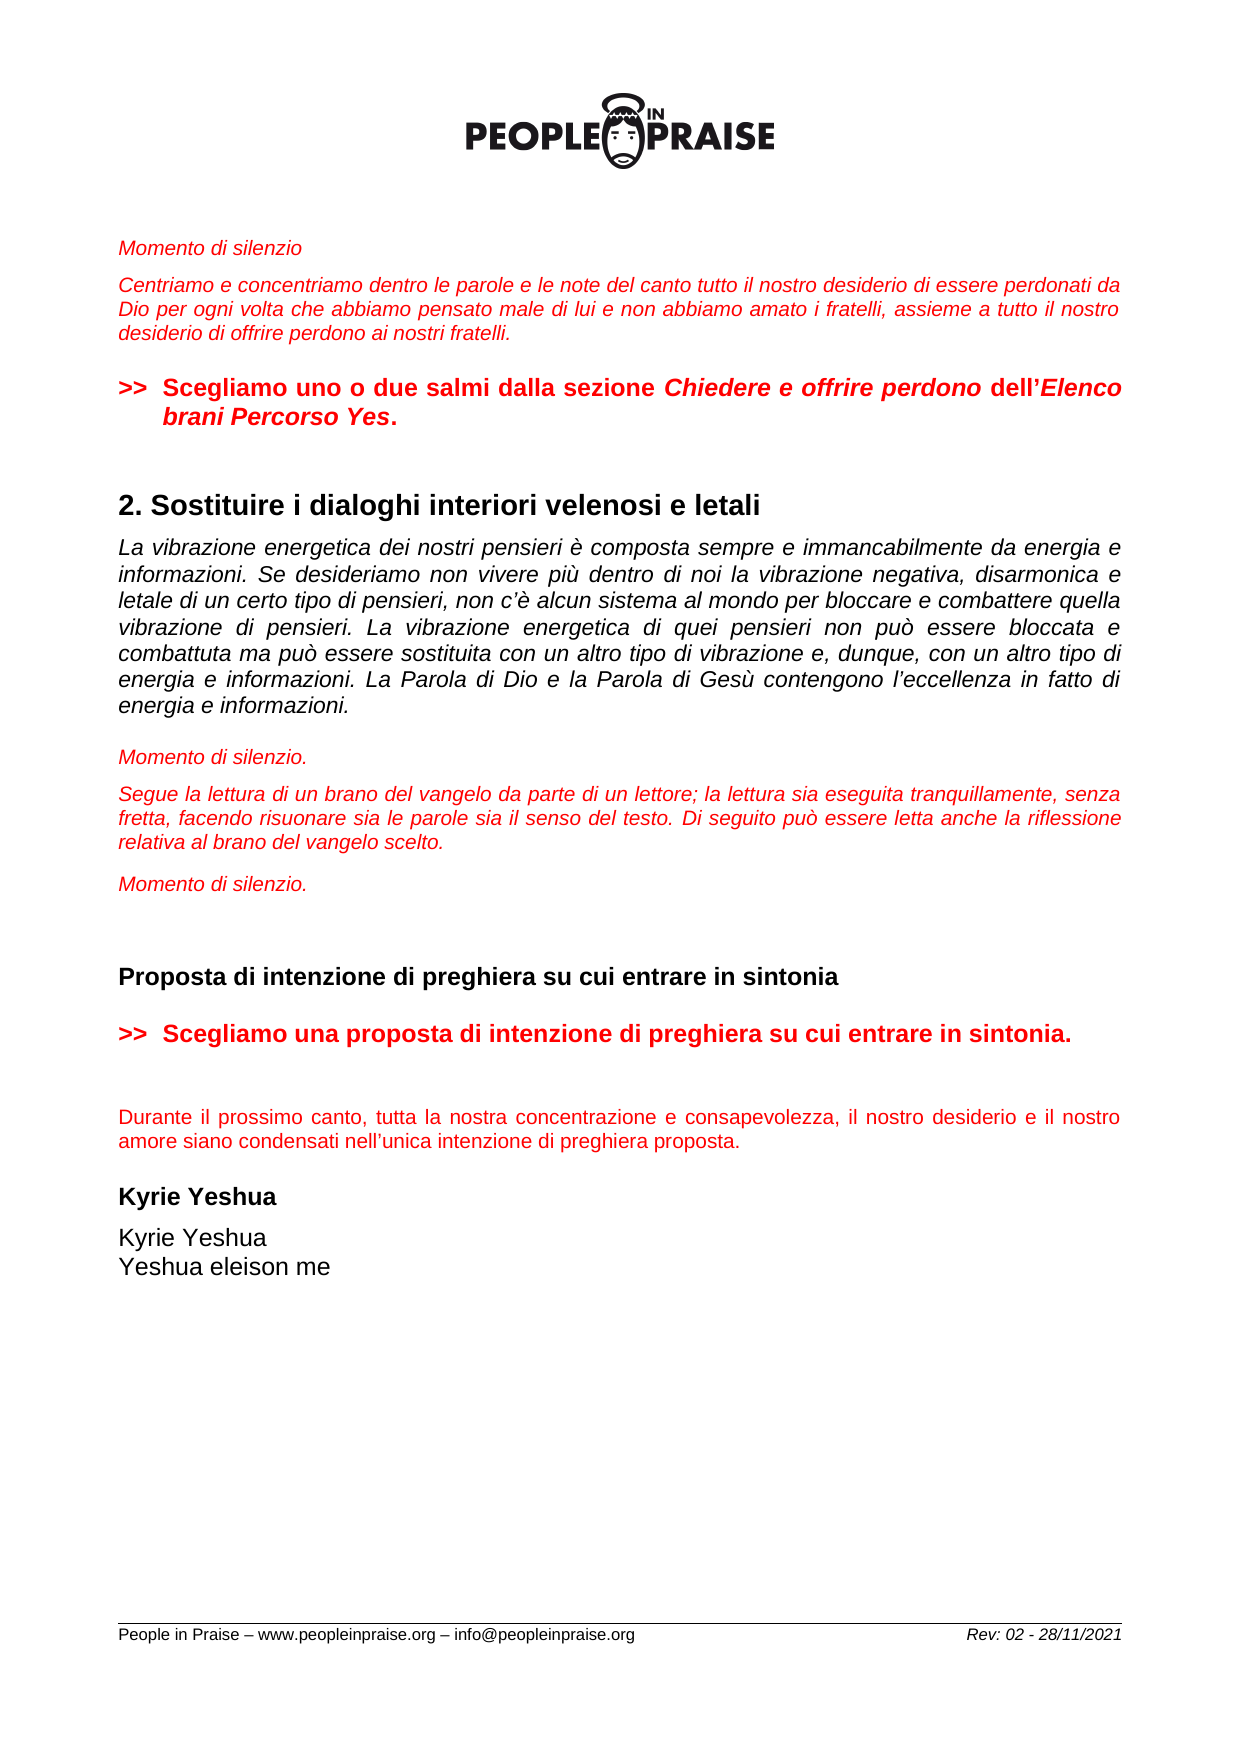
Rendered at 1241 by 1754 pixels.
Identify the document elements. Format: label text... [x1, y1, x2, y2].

text >> Scegliamo uno o due salmi dalla sezione Chiedere e offrire perdono dell’Elenco brani Percorso Yes. [118, 373, 1122, 431]
picture [466, 93, 774, 169]
text Momento di silenzio. [118, 745, 1122, 769]
text Proposta di intenzione di preghiera su cui entrare in sintonia [118, 961, 1122, 990]
text Kyrie Yeshua [118, 1223, 1122, 1252]
text Kyrie Yeshua [118, 1182, 1122, 1211]
text Momento di silenzio [118, 236, 1122, 260]
text La vibrazione energetica dei nostri pensieri è composta sempre e immancabilmente da energia e informazioni. Se desideriamo non vivere più dentro di noi la vibrazione negativa, disarmonica e letale di un certo tipo di pensieri, non c’è alcun sistema al mondo per bloccare e combattere quella vibrazione di pensieri. La vibrazione energetica di quei pensieri non può essere bloccata e combattuta ma può essere sostituita con un altro tipo di vibrazione e, dunque, con un altro tipo di energia e informazioni. La Parola di Dio e la Parola di Gesù contengono l’eccellenza in fatto di energia e informazioni. [118, 534, 1122, 719]
text Yeshua eleison me [118, 1252, 1122, 1281]
text Segue la lettura di un brano del vangelo da parte di un lettore; la lettura sia eseguita tranquillamente, senza fretta, facendo risuonare sia le parole sia il senso del testo. Di seguito può essere letta anche la riflessione relativa al brano del vangelo scelto. [118, 782, 1122, 853]
text 2. Sostituire i dialoghi interiori velenosi e letali [118, 488, 1122, 522]
text Centriamo e concentriamo dentro le parole e le note del canto tutto il nostro desiderio di essere perdonati da Dio per ogni volta che abbiamo pensato male di lui e non abbiamo amato i fratelli, assieme a tutto il nostro desiderio di offrire perdono ai nostri fratelli. [118, 273, 1122, 344]
text Momento di silenzio. [118, 872, 1122, 896]
subtitle >> Scegliamo una proposta di intenzione di preghiera su cui entrare in sintonia. [118, 1019, 1122, 1048]
text Durante il prossimo canto, tutta la nostra concentrazione e consapevolezza, il nostro desiderio e il nostro amore siano condensati nell’unica intenzione di preghiera proposta. [118, 1105, 1122, 1153]
